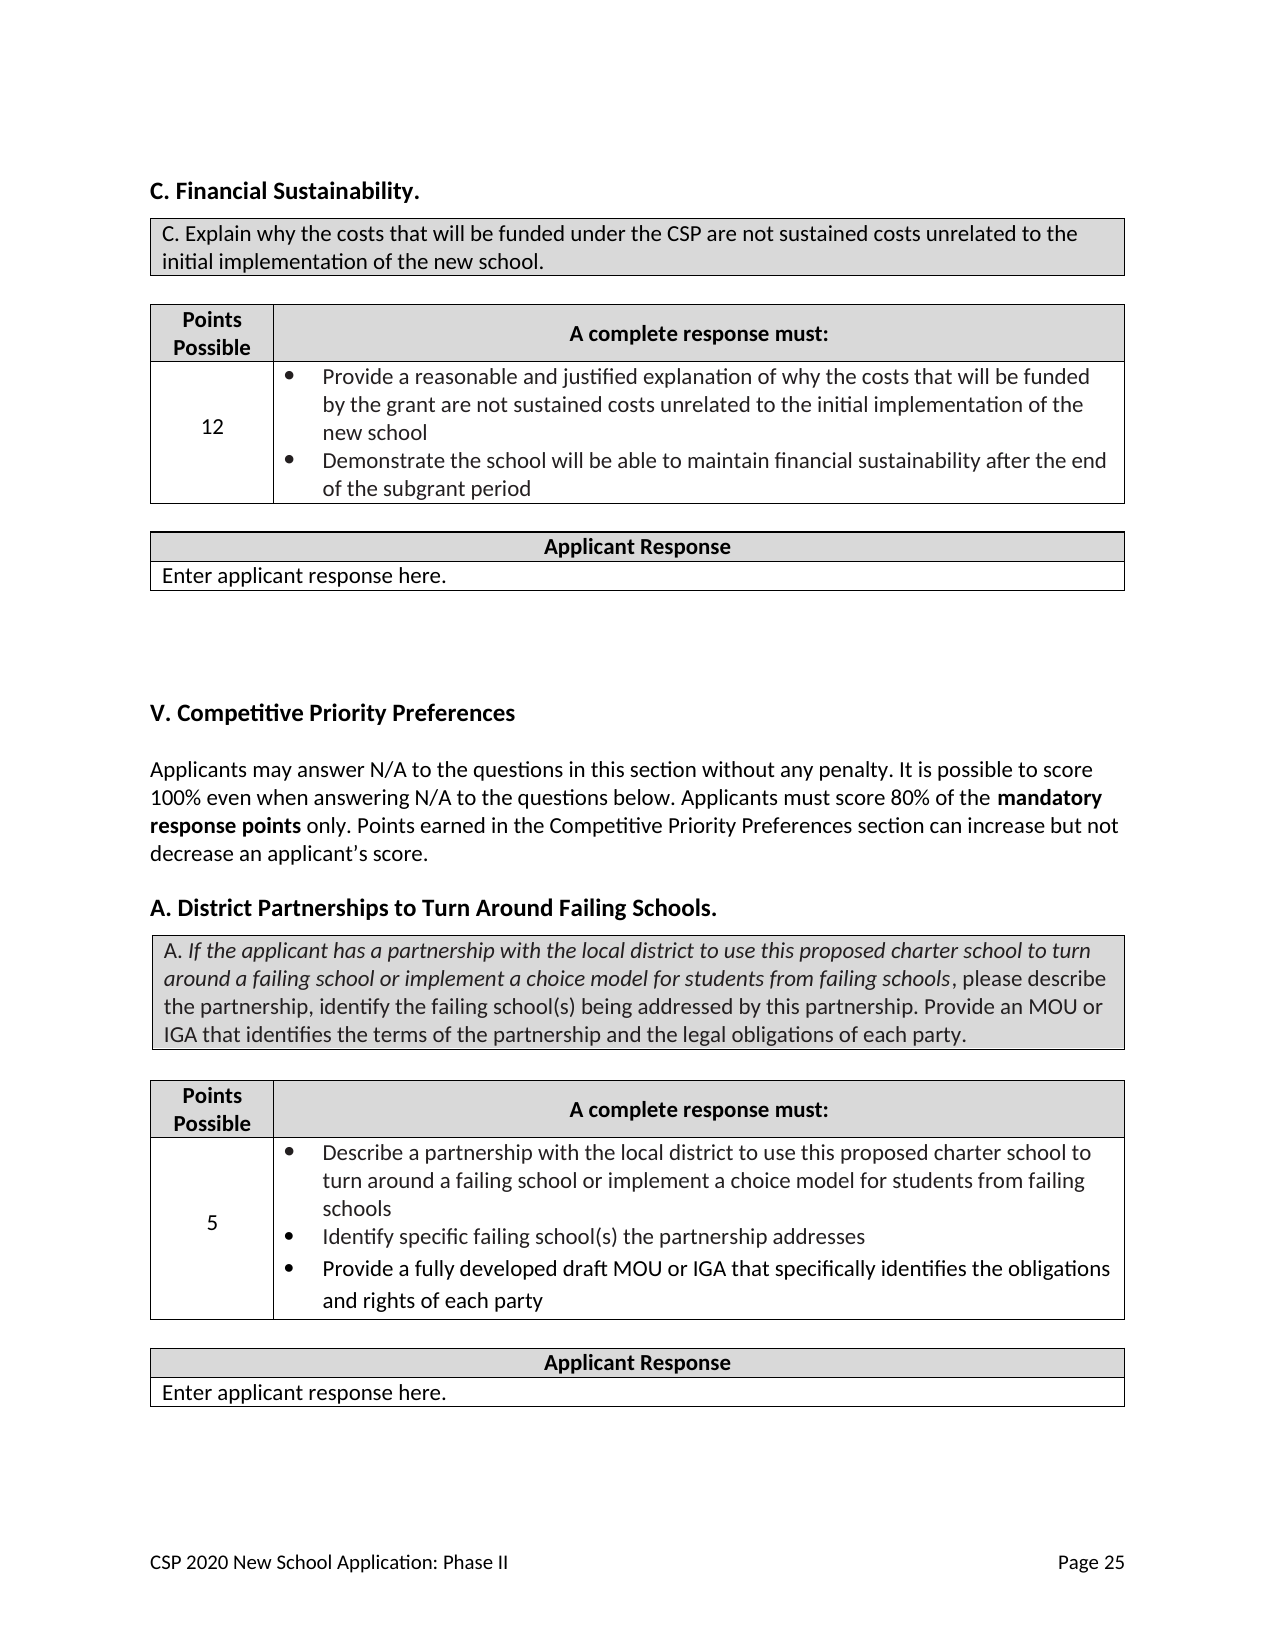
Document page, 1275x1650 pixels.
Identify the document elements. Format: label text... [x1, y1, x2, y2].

subtitle C. Financial Sustainability. [150, 175, 1125, 206]
table_header Applicant Response [151, 1349, 1124, 1377]
table_header Points Possible [151, 1081, 273, 1137]
table_cell Describe a partnership with the local district to use this proposed charter school to turn around a failing school or implement a choice model for students from failing schools Identify specific failing school(s) the partnership addresses Provide a fully developed draft MOU or IGA that specifically identifies the obligations and rights of each party [274, 1138, 1124, 1318]
text Applicants may answer N/A to the questions in this section without any penalty. It is possible to score 100% even when answering N/A to the questions below. Applicants must score 80% of the mandatory response points only. Points earned in the Competitive Priority Preferences section can increase but not decrease an applicant’s score. [150, 755, 1125, 867]
table_header Applicant Response [151, 533, 1124, 561]
table_cell 12 [151, 362, 273, 502]
table_header A complete response must: [274, 1081, 1124, 1137]
table_cell Enter applicant response here. [151, 562, 1124, 589]
table_cell Provide a reasonable and justified explanation of why the costs that will be funded by the grant are not sustained costs unrelated to the initial implementation of the new school Demonstrate the school will be able to maintain financial sustainability after the end of the subgrant period [274, 362, 1124, 502]
table_cell 5 [151, 1138, 273, 1318]
table_header C. Explain why the costs that will be funded under the CSP are not sustained costs unrelated to the initial implementation of the new school. [151, 219, 1124, 275]
table_cell Enter applicant response here. [151, 1378, 1124, 1406]
subtitle A. District Partnerships to Turn Around Failing Schools. [150, 892, 1125, 923]
subtitle V. Competitive Priority Preferences [150, 697, 1125, 727]
table_header A. If the applicant has a partnership with the local district to use this proposed charter school to turn around a failing school or implement a choice model for students from failing schools, please describe the partnership, identify the failing school(s) being addressed by this partnership. Provide an MOU or IGA that identifies the terms of the partnership and the legal obligations of each party. [153, 936, 1124, 1048]
table_header A complete response must: [274, 305, 1124, 361]
table_header Points Possible [151, 305, 273, 361]
